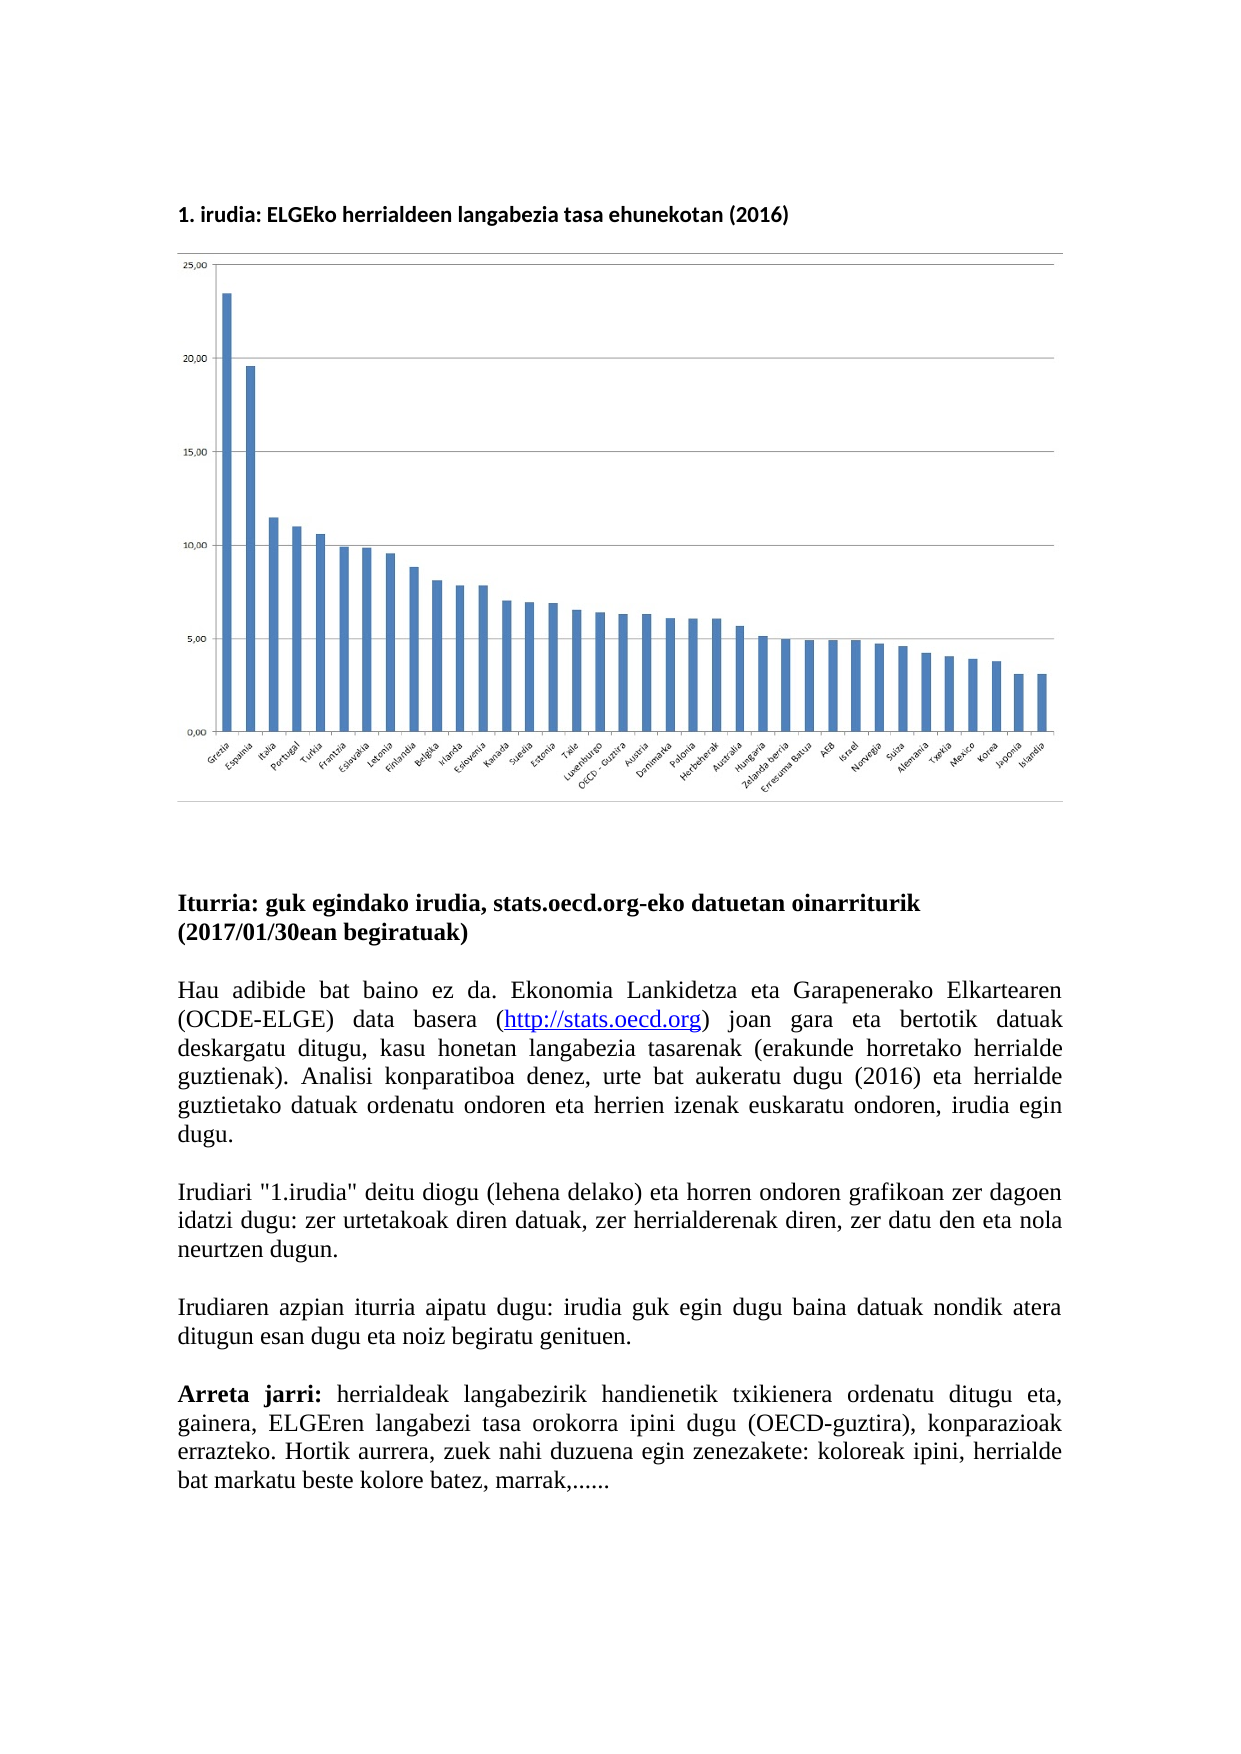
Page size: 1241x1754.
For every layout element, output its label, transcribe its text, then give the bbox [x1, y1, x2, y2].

text 1. irudia: ELGEko herrialdeen langabezia tasa ehunekotan (2016) [177, 201, 1063, 229]
text Hau adibide bat baino ez da. Ekonomia Lankidetza eta Garapenerako Elkartearen (OCDE-ELGE) data basera (http://stats.oecd.org) joan gara eta bertotik datuak deskargatu ditugu, kasu honetan langabezia tasarenak (erakunde horretako herrialde guztienak). Analisi konparatiboa denez, urte bat aukeratu dugu (2016) eta herrialde guztietako datuak ordenatu ondoren eta herrien izenak euskaratu ondoren, irudia egin dugu. [177, 975, 1063, 1148]
picture [177, 253, 1063, 802]
text Iturria: guk egindako irudia, stats.oecd.org-eko datuetan oinarriturik (2017/01/30ean begiratuak) [177, 888, 1063, 946]
text Irudiari "1.irudia" deitu diogu (lehena delako) eta horren ondoren grafikoan zer dagoen idatzi dugu: zer urtetakoak diren datuak, zer herrialderenak diren, zer datu den eta nola neurtzen dugun. [177, 1177, 1063, 1263]
text Irudiaren azpian iturria aipatu dugu: irudia guk egin dugu baina datuak nondik atera ditugun esan dugu eta noiz begiratu genituen. [177, 1292, 1063, 1350]
text Arreta jarri: herrialdeak langabezirik handienetik txikienera ordenatu ditugu eta, gainera, ELGEren langabezi tasa orokorra ipini dugu (OECD-guztira), konparazioak errazteko. Hortik aurrera, zuek nahi duzuena egin zenezakete: koloreak ipini, herrialde bat markatu beste kolore batez, marrak,...... [177, 1379, 1063, 1494]
